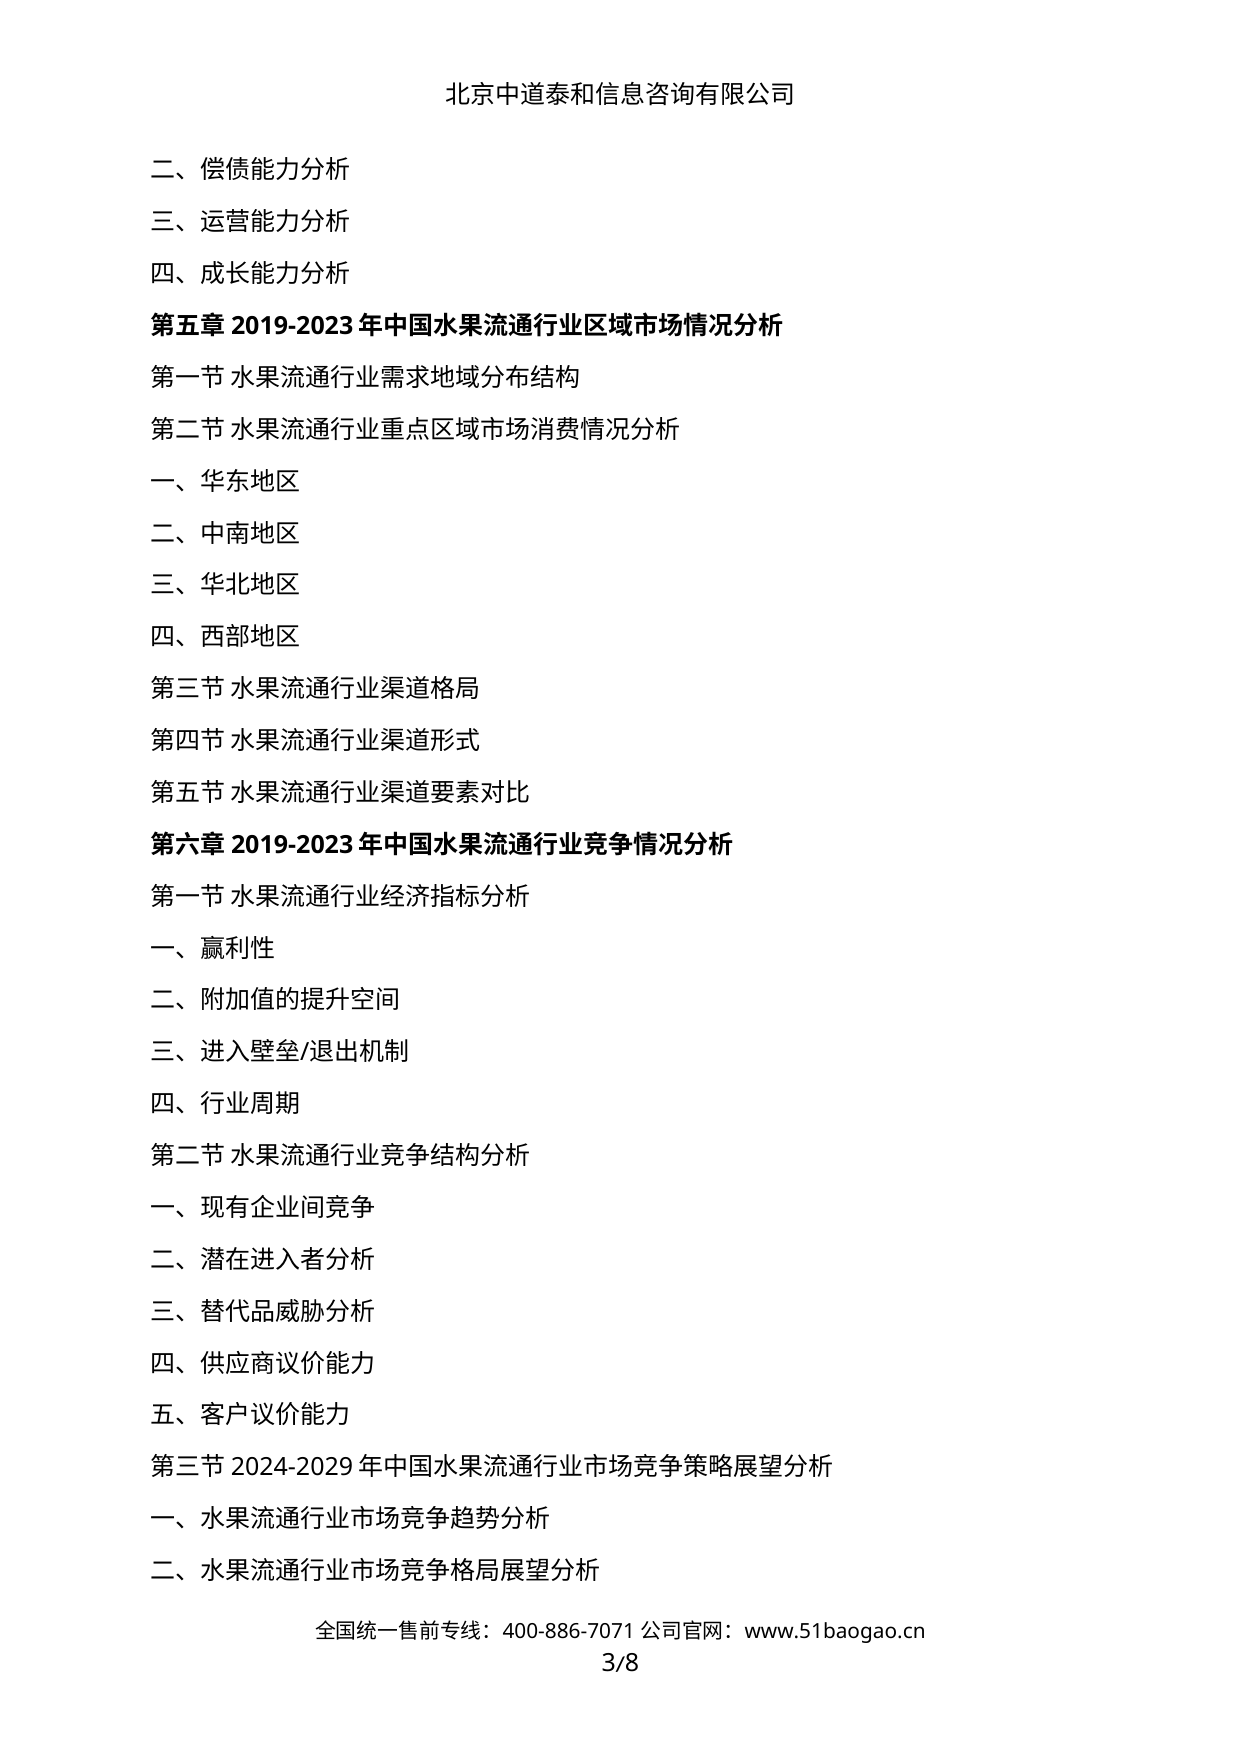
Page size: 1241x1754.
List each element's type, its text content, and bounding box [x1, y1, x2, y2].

text 三、华北地区 [150, 565, 1090, 601]
text 第六章 2019-2023年中国水果流通行业竞争情况分析 [150, 824, 1090, 861]
text 二、中南地区 [150, 513, 1090, 549]
text 一、水果流通行业市场竞争趋势分析 [150, 1499, 1090, 1535]
text 一、现有企业间竞争 [150, 1187, 1090, 1224]
text 二、偿债能力分析 [150, 150, 1090, 186]
text 二、水果流通行业市场竞争格局展望分析 [150, 1551, 1090, 1587]
text 第五节 水果流通行业渠道要素对比 [150, 772, 1090, 809]
text 二、潜在进入者分析 [150, 1239, 1090, 1276]
text 四、西部地区 [150, 617, 1090, 653]
text 四、成长能力分析 [150, 254, 1090, 290]
text 第四节 水果流通行业渠道形式 [150, 721, 1090, 757]
text 四、供应商议价能力 [150, 1343, 1090, 1379]
text 第二节 水果流通行业竞争结构分析 [150, 1136, 1090, 1172]
text 第一节 水果流通行业需求地域分布结构 [150, 357, 1090, 394]
text 第一节 水果流通行业经济指标分析 [150, 876, 1090, 912]
text 三、运营能力分析 [150, 202, 1090, 238]
text 三、进入壁垒/退出机制 [150, 1032, 1090, 1068]
text 第三节 水果流通行业渠道格局 [150, 669, 1090, 705]
text 第二节 水果流通行业重点区域市场消费情况分析 [150, 409, 1090, 446]
text 第五章 2019-2023年中国水果流通行业区域市场情况分析 [150, 306, 1090, 342]
text 一、华东地区 [150, 461, 1090, 497]
text 三、替代品威胁分析 [150, 1291, 1090, 1327]
text 第三节 2024-2029年中国水果流通行业市场竞争策略展望分析 [150, 1447, 1090, 1483]
text 一、赢利性 [150, 928, 1090, 964]
text 二、附加值的提升空间 [150, 980, 1090, 1016]
text 五、客户议价能力 [150, 1395, 1090, 1431]
text 四、行业周期 [150, 1084, 1090, 1120]
